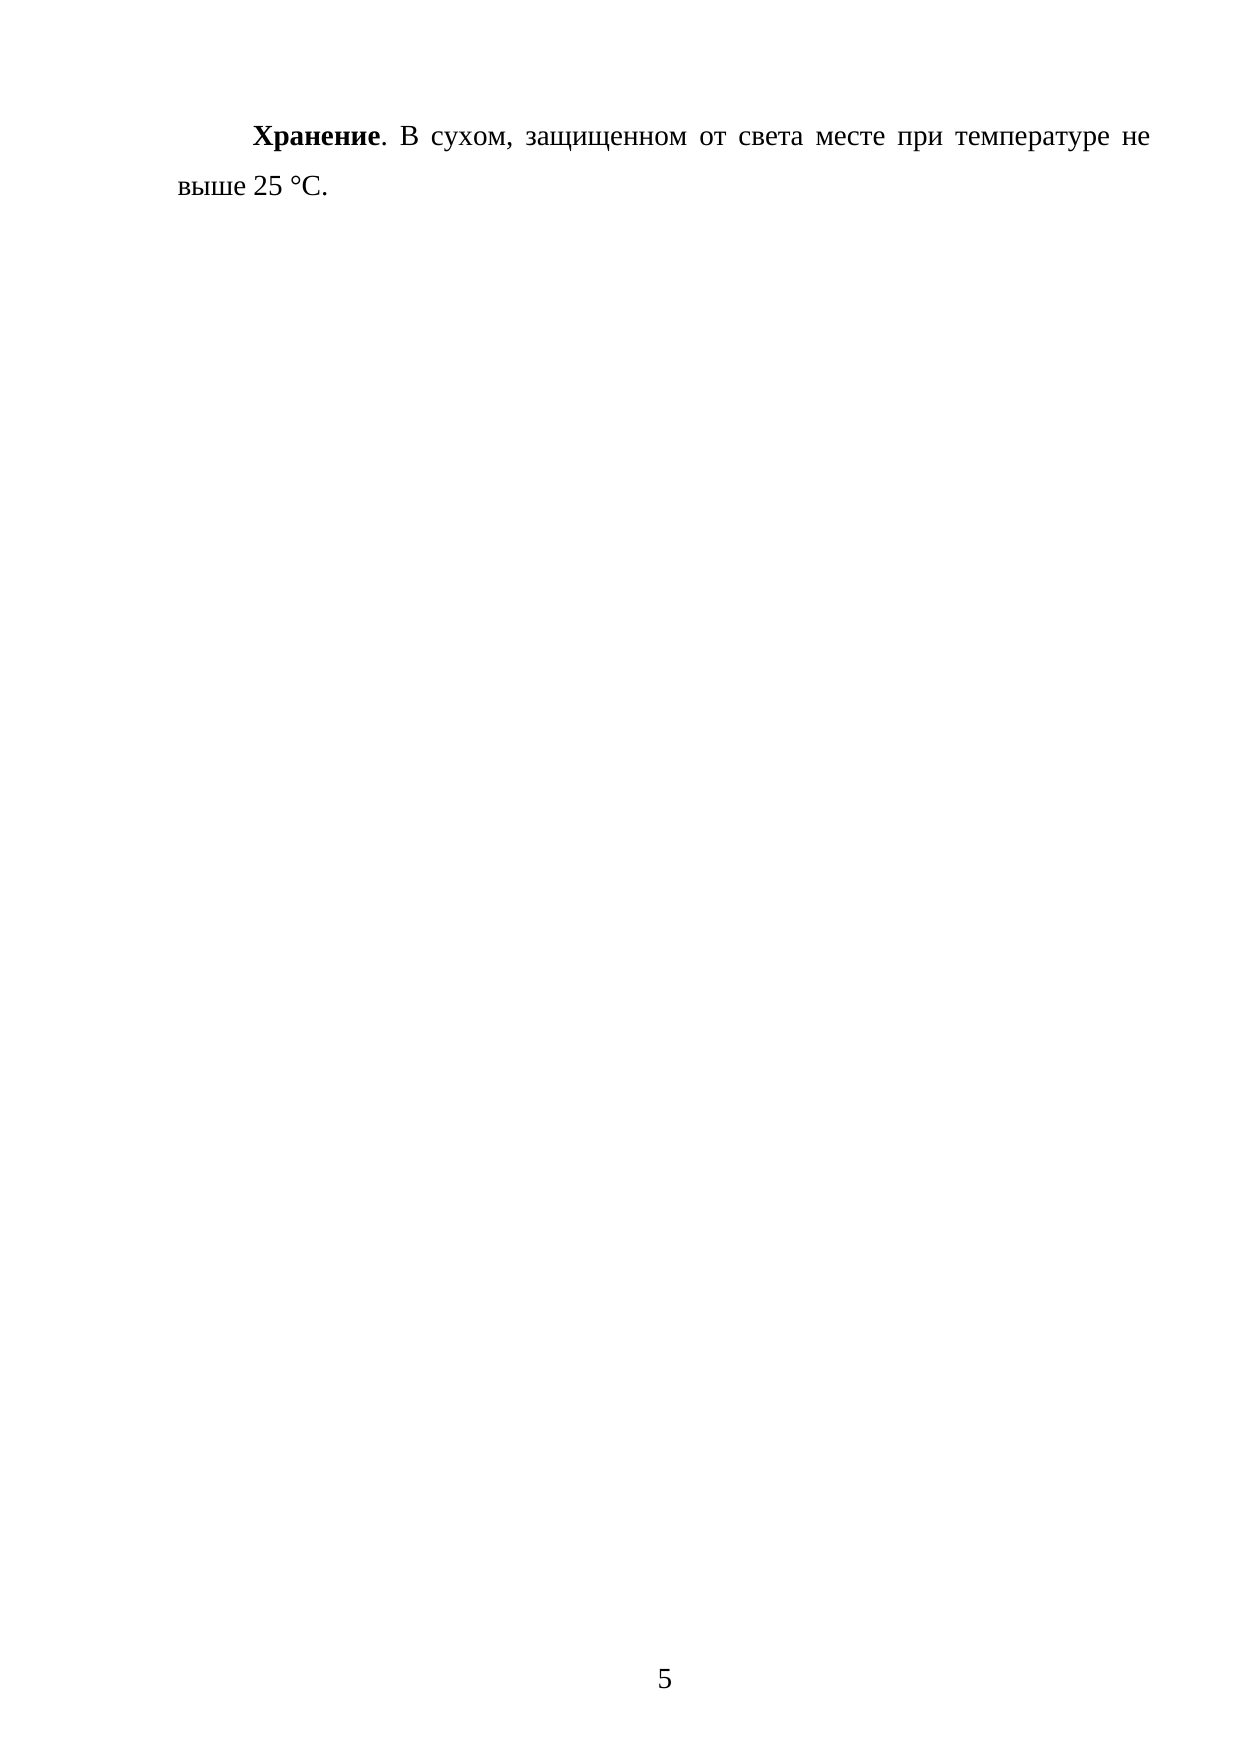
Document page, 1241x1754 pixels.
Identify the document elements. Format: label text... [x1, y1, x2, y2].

text Хранение. В сухом, защищенном от света месте при температуре не выше 25 °С. [177, 118, 1152, 202]
